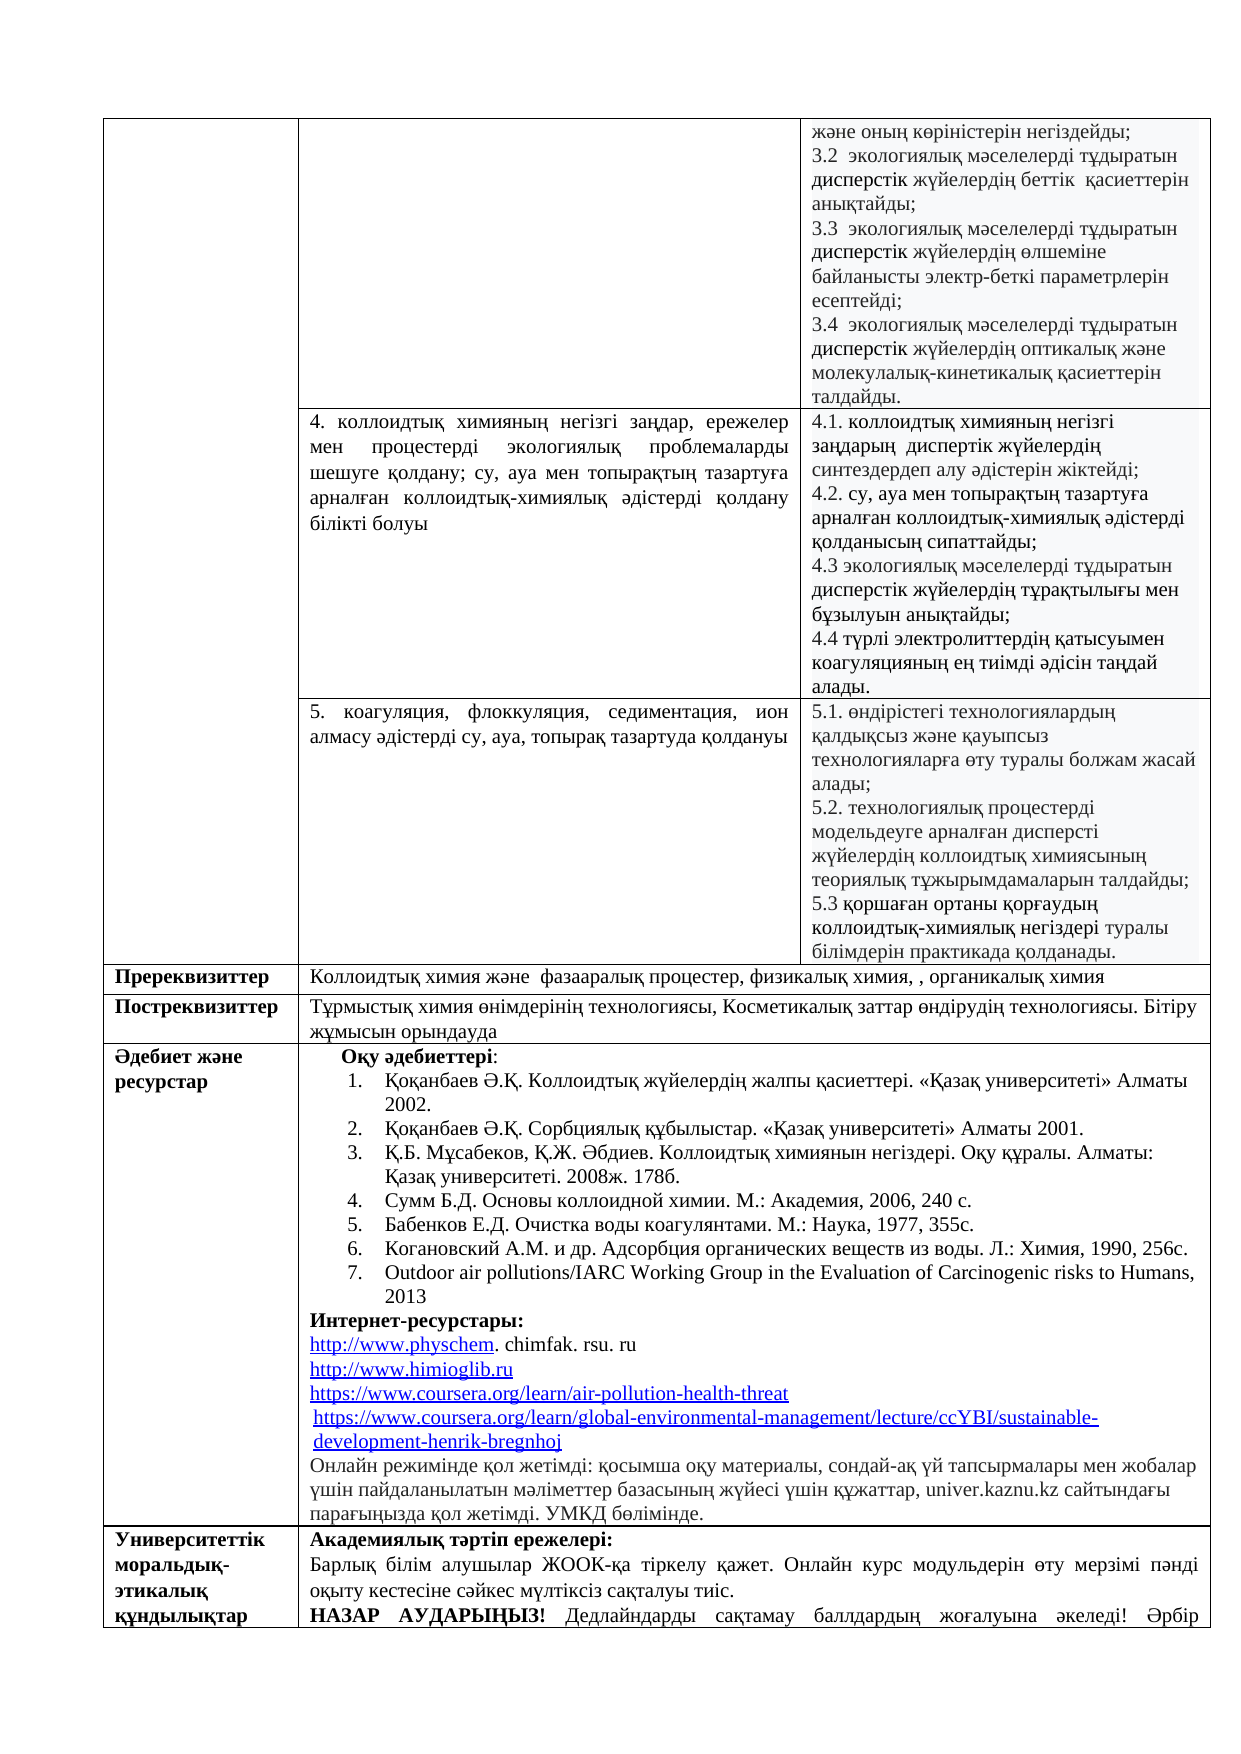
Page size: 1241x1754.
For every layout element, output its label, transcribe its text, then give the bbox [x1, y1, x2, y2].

table_cell 5. коагуляция, флоккуляция, седиментация, ион алмасу әдістерді су, ауа, топырақ тазартуда қолдануы [299, 699, 800, 963]
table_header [299, 1527, 1210, 1627]
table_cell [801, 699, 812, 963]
table_cell Әдебиет және ресурстар [104, 1044, 298, 1525]
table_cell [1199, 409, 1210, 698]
table_cell Коллоидтық химия және фазааралық процестер, физикалық химия, , органикалық химия [299, 965, 1210, 993]
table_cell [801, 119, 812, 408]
table_cell Пререквизиттер [104, 965, 298, 993]
table_cell Тұрмыстық химия өнімдерінің технологиясы, Косметикалық заттар өндірудің технологиясы. Бітіру жұмысын орындауда [299, 995, 1210, 1043]
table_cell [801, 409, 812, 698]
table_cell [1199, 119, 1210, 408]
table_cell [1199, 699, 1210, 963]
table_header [104, 1527, 298, 1627]
table_cell 4. коллоидтық химияның негізгі заңдар, ережелер мен процестерді экологиялық проблемаларды шешуге қолдану; су, ауа мен топырақтың тазартуға арналған коллоидтық-химиялық әдістерді қолдану білікті болуы [299, 409, 800, 698]
table_cell Постреквизиттер [104, 995, 298, 1043]
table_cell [299, 119, 800, 408]
table_cell Оқу әдебиеттері: Қоқанбаев Ә.Қ. Коллоидтық жүйелердің жалпы қасиеттері. «Қазақ университеті» Алматы 2002. Қоқанбаев Ә.Қ. Сорбциялық құбылыстар. «Қазақ университеті» Алматы 2001. Қ.Б. Мұсабеков, Қ.Ж. Әбдиев. Коллоидтық химиянын негіздері. Оқу құралы. Алматы: Қазақ университеті. 2008ж. 178б. Сумм Б.Д. Основы коллоидной химии. М.: Академия, 2006, 240 с. Бабенков Е.Д. Очистка воды коагулянтами. М.: Наука, 1977, 355с. Когановский А.М. и др. Адсорбция органических веществ из воды. Л.: Химия, 1990, 256с. Outdoor air pollutions/IARC Working Group in the Evaluation of Carcinogenic risks to Humans, 2013 Интернет-ресурстары: http://www.physchem. chimfak. rsu. ru http://www.himioglib.ru https://www.coursera.org/learn/air-pollution-health-threat https://www.coursera.org/learn/global-environmental-management/lecture/ccYBI/sustainable-development-henrik-bregnhoj Онлайн режимінде қол жетімді: қосымша оқу материалы, сондай-ақ үй тапсырмалары мен жобалар үшін пайдаланылатын мәліметтер базасының жүйесі үшін құжаттар, univer.kaznu.kz сайтындағы парағыңызда қол жетімді. УМКД бөлімінде. [299, 1044, 1210, 1525]
